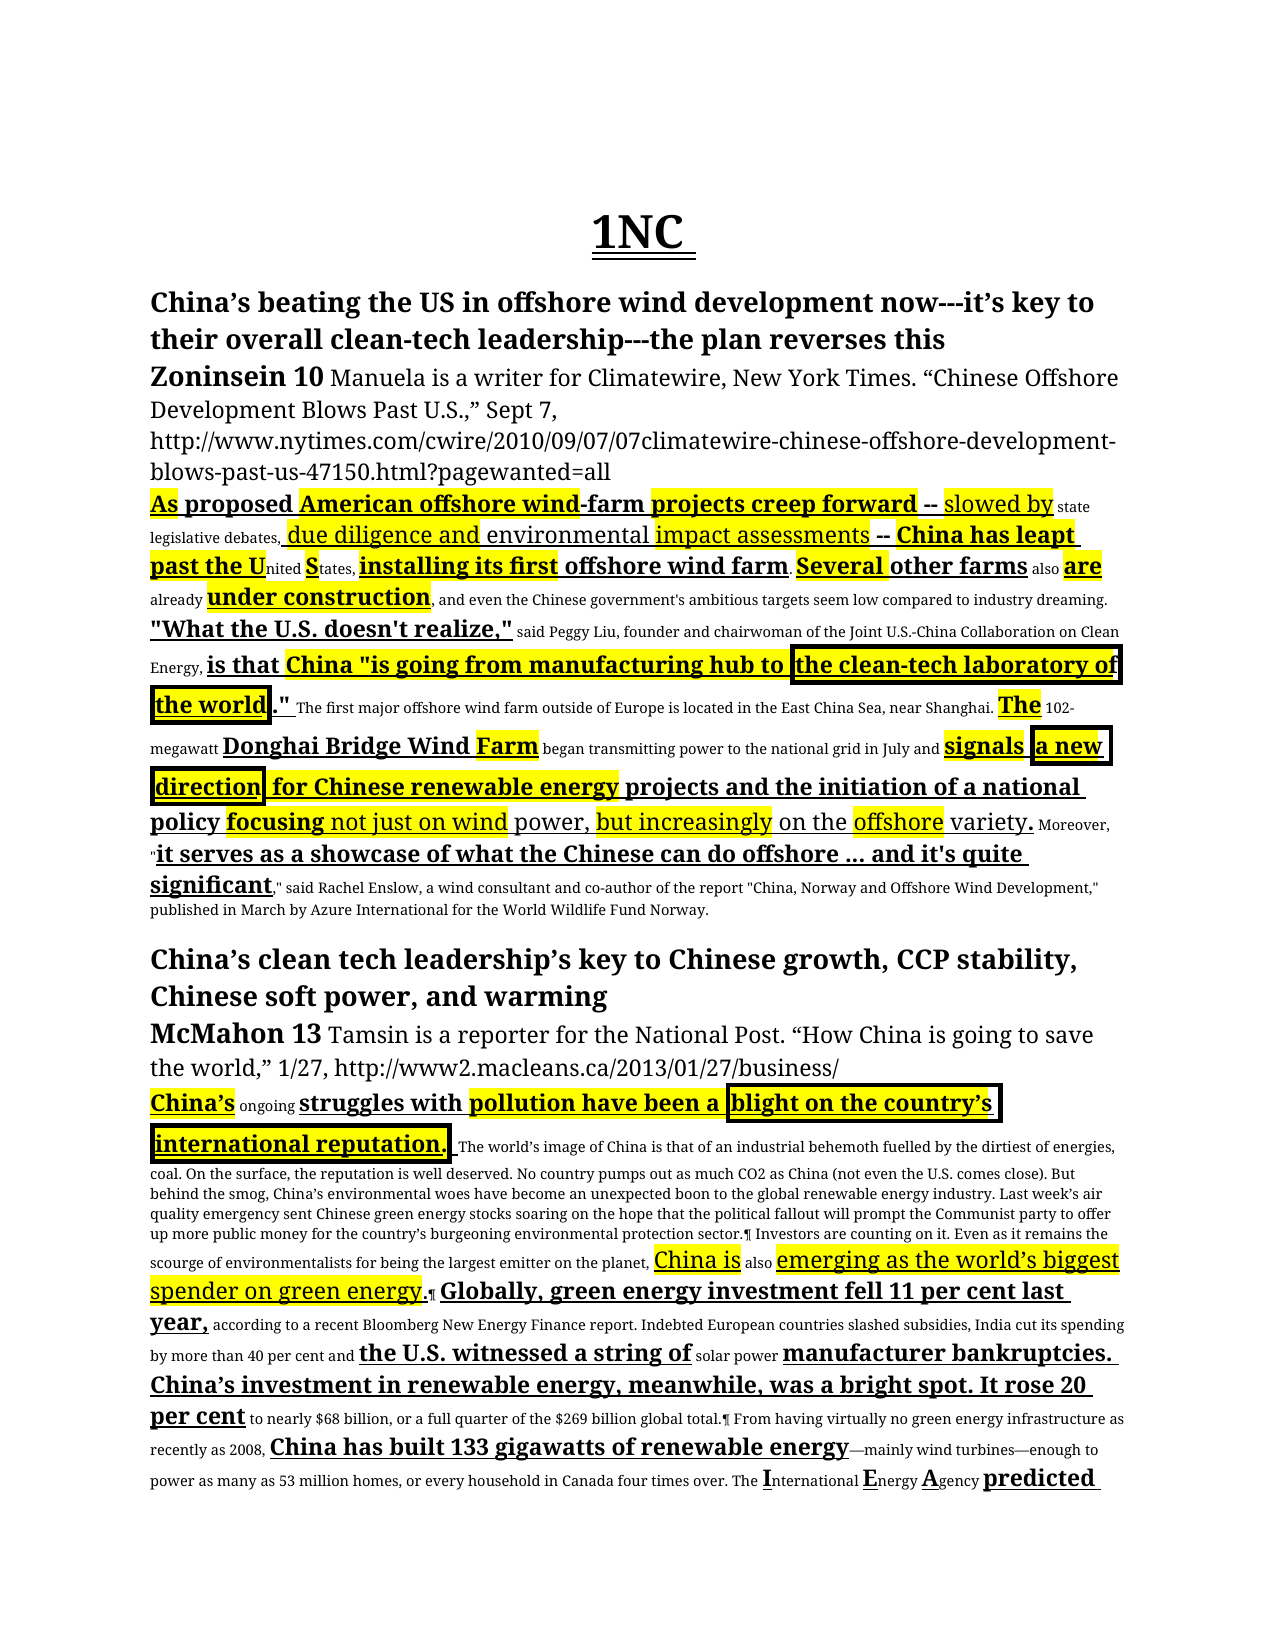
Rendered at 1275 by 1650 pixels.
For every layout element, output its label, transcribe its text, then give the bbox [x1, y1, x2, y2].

subtitle 1NC [150, 200, 1125, 262]
subtitle China’s beating the US in offshore wind development now---it’s key to their overall clean-tech leadership---the plan reverses this [150, 283, 1125, 357]
subtitle China’s clean tech leadership’s key to Chinese growth, CCP stability, Chinese soft power, and warming [150, 941, 1125, 1014]
text McMahon 13 Tamsin is a reporter for the National Post. “How China is going to save the world,” 1/27, http://www2.macleans.ca/2013/01/27/business/ [150, 1014, 1125, 1083]
text As proposed American offshore wind-farm projects creep forward -- slowed by state legislative debates, due diligence and environmental impact assessments -- China has leapt past the United States, installing its first offshore wind farm. Several other farms also are already under construction, and even the Chinese government's ambitious targets seem low compared to industry dreaming. "What the U.S. doesn't realize," said Peggy Liu, founder and chairwoman of the Joint U.S.-China Collaboration on Clean Energy, is that China "is going from manufacturing hub to the clean-tech laboratory of the world." The first major offshore wind farm outside of Europe is located in the East China Sea, near Shanghai. The 102-megawatt Donghai Bridge Wind Farm began transmitting power to the national grid in July and signals a new direction for Chinese renewable energy projects and the initiation of a national policy focusing not just on wind power, but increasingly on the offshore variety. Moreover, "it serves as a showcase of what the Chinese can do offshore ... and it's quite significant," said Rachel Enslow, a wind consultant and co-author of the report "China, Norway and Offshore Wind Development," published in March by Azure International for the World Wildlife Fund Norway. [150, 488, 1125, 920]
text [150, 1083, 1125, 1493]
text Zoninsein 10 Manuela is a writer for Climatewire, New York Times. “Chinese Offshore Development Blows Past U.S.,” Sept 7, http://www.nytimes.com/cwire/2010/09/07/07climatewire-chinese-offshore-development-blows-past-us-47150.html?pagewanted=all [150, 357, 1125, 488]
